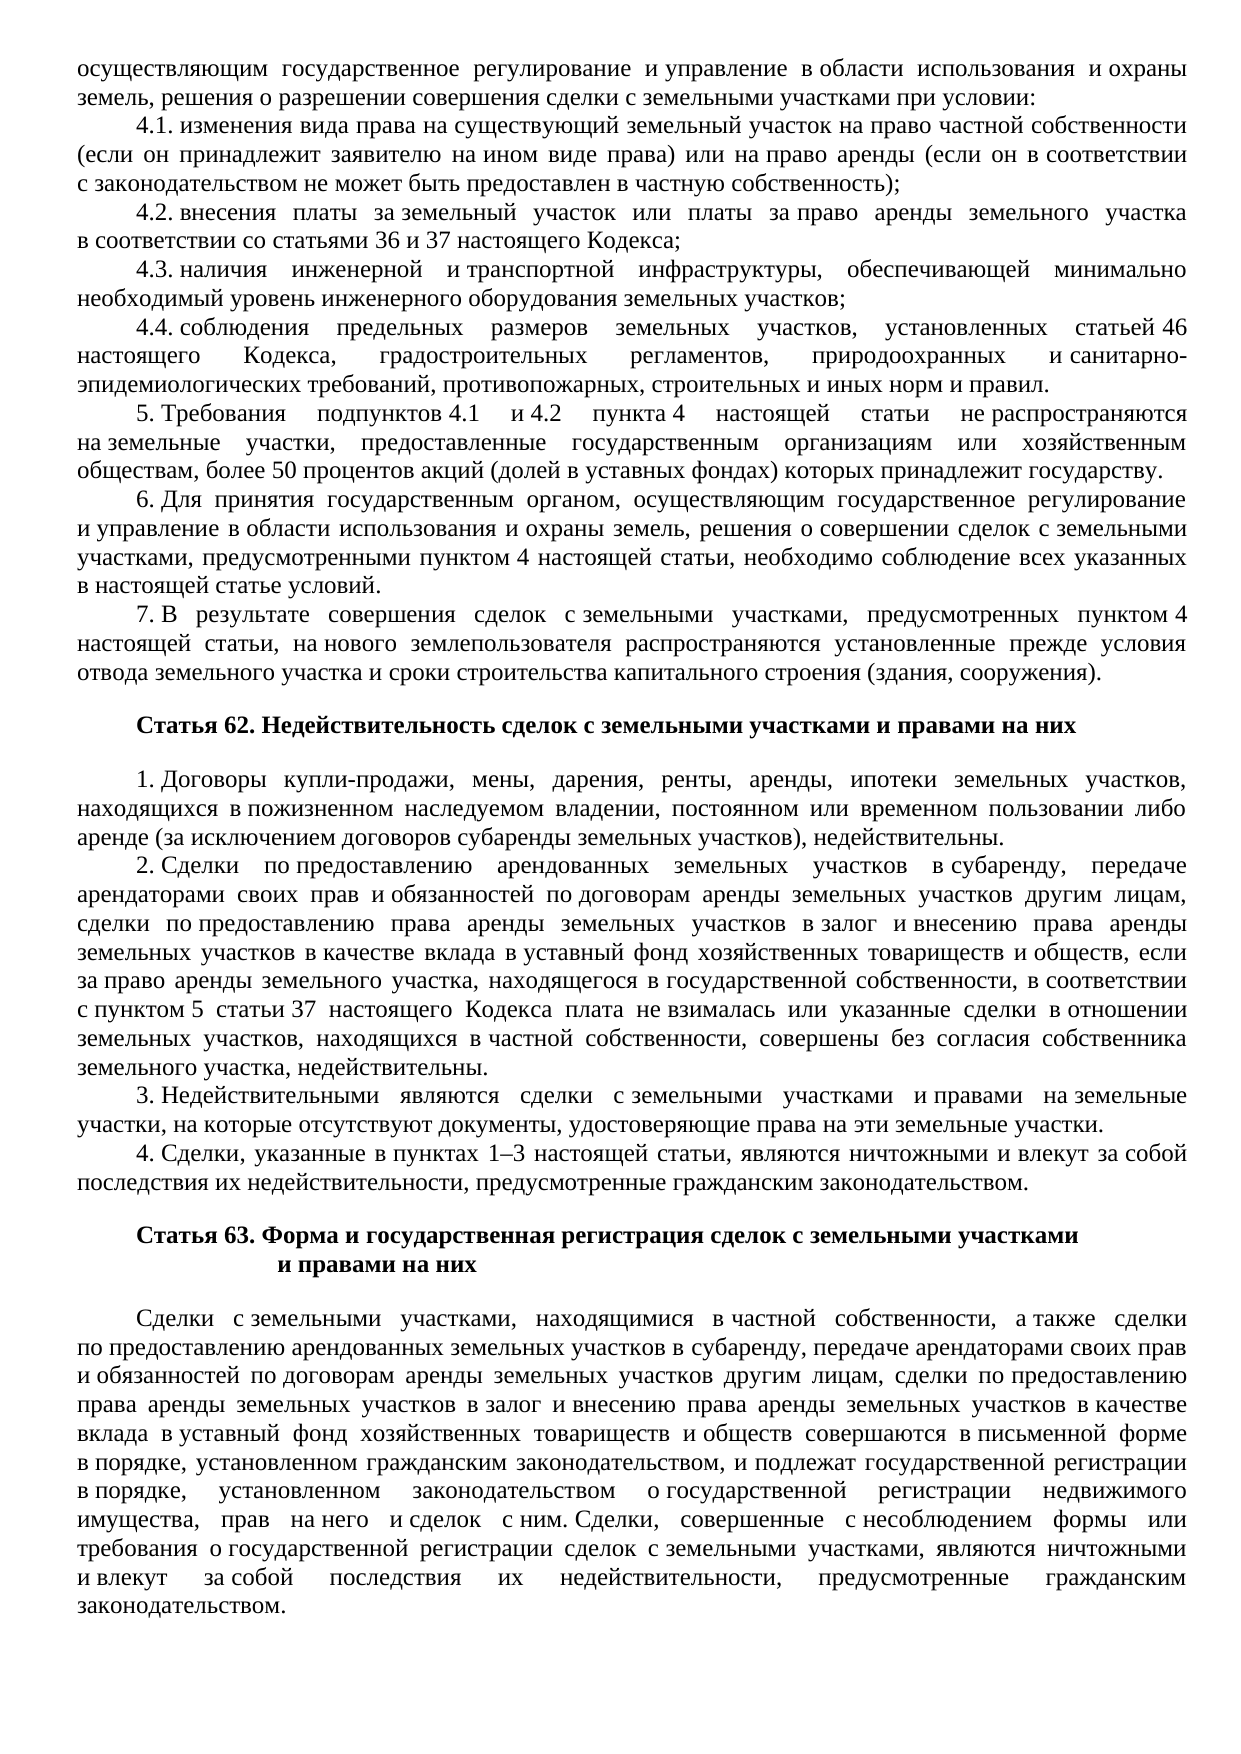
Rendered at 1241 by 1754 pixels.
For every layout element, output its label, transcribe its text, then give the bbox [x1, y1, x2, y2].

text 4.2. внесения платы за земельный участок или платы за право аренды земельного участка в соответствии со статьями 36 и 37 настоящего Кодекса; [77, 197, 1187, 254]
text 7. В результате совершения сделок с земельными участками, предусмотренных пунктом 4 настоящей статьи, на нового землепользователя распространяются установленные прежде условия отвода земельного участка и сроки строительства капитального строения (здания, сооружения). [77, 599, 1187, 686]
text 5. Требования подпунктов 4.1 и 4.2 пункта 4 настоящей статьи не распространяются на земельные участки, предоставленные государственным организациям или хозяйственным обществам, более 50 процентов акций (долей в уставных фондах) которых принадлежит государству. [77, 398, 1187, 484]
text 4. Сделки, указанные в пунктах 1–3 настоящей статьи, являются ничтожными и влекут за собой последствия их недействительности, предусмотренные гражданским законодательством. [77, 1138, 1187, 1196]
text Статья 62. Недействительность сделок с земельными участками и правами на них [136, 711, 1187, 739]
text 4.4. соблюдения предельных размеров земельных участков, установленных статьей 46 настоящего Кодекса, градостроительных регламентов, природоохранных и санитарно-эпидемиологических требований, противопожарных, строительных и иных норм и правил. [77, 312, 1187, 398]
text 3. Недействительными являются сделки с земельными участками и правами на земельные участки, на которые отсутствуют документы, удостоверяющие права на эти земельные участки. [77, 1081, 1187, 1138]
text 4.1. изменения вида права на существующий земельный участок на право частной собственности (если он принадлежит заявителю на ином виде права) или на право аренды (если он в соответствии с законодательством не может быть предоставлен в частную собственность); [77, 111, 1187, 197]
text Сделки с земельными участками, находящимися в частной собственности, а также сделки по предоставлению арендованных земельных участков в субаренду, передаче арендаторами своих прав и обязанностей по договорам аренды земельных участков другим лицам, сделки по предоставлению права аренды земельных участков в залог и внесению права аренды земельных участков в качестве вклада в уставный фонд хозяйственных товариществ и обществ совершаются в письменной форме в порядке, установленном гражданским законодательством, и подлежат государственной регистрации в порядке, установленном законодательством о государственной регистрации недвижимого имущества, прав на него и сделок с ним. Сделки, совершенные с несоблюдением формы или требования о государственной регистрации сделок с земельными участками, являются ничтожными и влекут за собой последствия их недействительности, предусмотренные гражданским законодательством. [77, 1303, 1187, 1619]
text Статья 63. Форма и государственная регистрация сделок с земельными участками и правами на них [136, 1221, 1187, 1278]
text 1. Договоры купли-продажи, мены, дарения, ренты, аренды, ипотеки земельных участков, находящихся в пожизненном наследуемом владении, постоянном или временном пользовании либо аренде (за исключением договоров субаренды земельных участков), недействительны. [77, 764, 1187, 851]
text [77, 53, 1187, 111]
text 2. Сделки по предоставлению арендованных земельных участков в субаренду, передаче арендаторами своих прав и обязанностей по договорам аренды земельных участков другим лицам, сделки по предоставлению права аренды земельных участков в залог и внесению права аренды земельных участков в качестве вклада в уставный фонд хозяйственных товариществ и обществ, если за право аренды земельного участка, находящегося в государственной собственности, в соответствии с пунктом 5 статьи 37 настоящего Кодекса плата не взималась или указанные сделки в отношении земельных участков, находящихся в частной собственности, совершены без согласия собственника земельного участка, недействительны. [77, 851, 1187, 1081]
text 6. Для принятия государственным органом, осуществляющим государственное регулирование и управление в области использования и охраны земель, решения о совершении сделок с земельными участками, предусмотренными пунктом 4 настоящей статьи, необходимо соблюдение всех указанных в настоящей статье условий. [77, 484, 1187, 599]
text 4.3. наличия инженерной и транспортной инфраструктуры, обеспечивающей минимально необходимый уровень инженерного оборудования земельных участков; [77, 254, 1187, 312]
